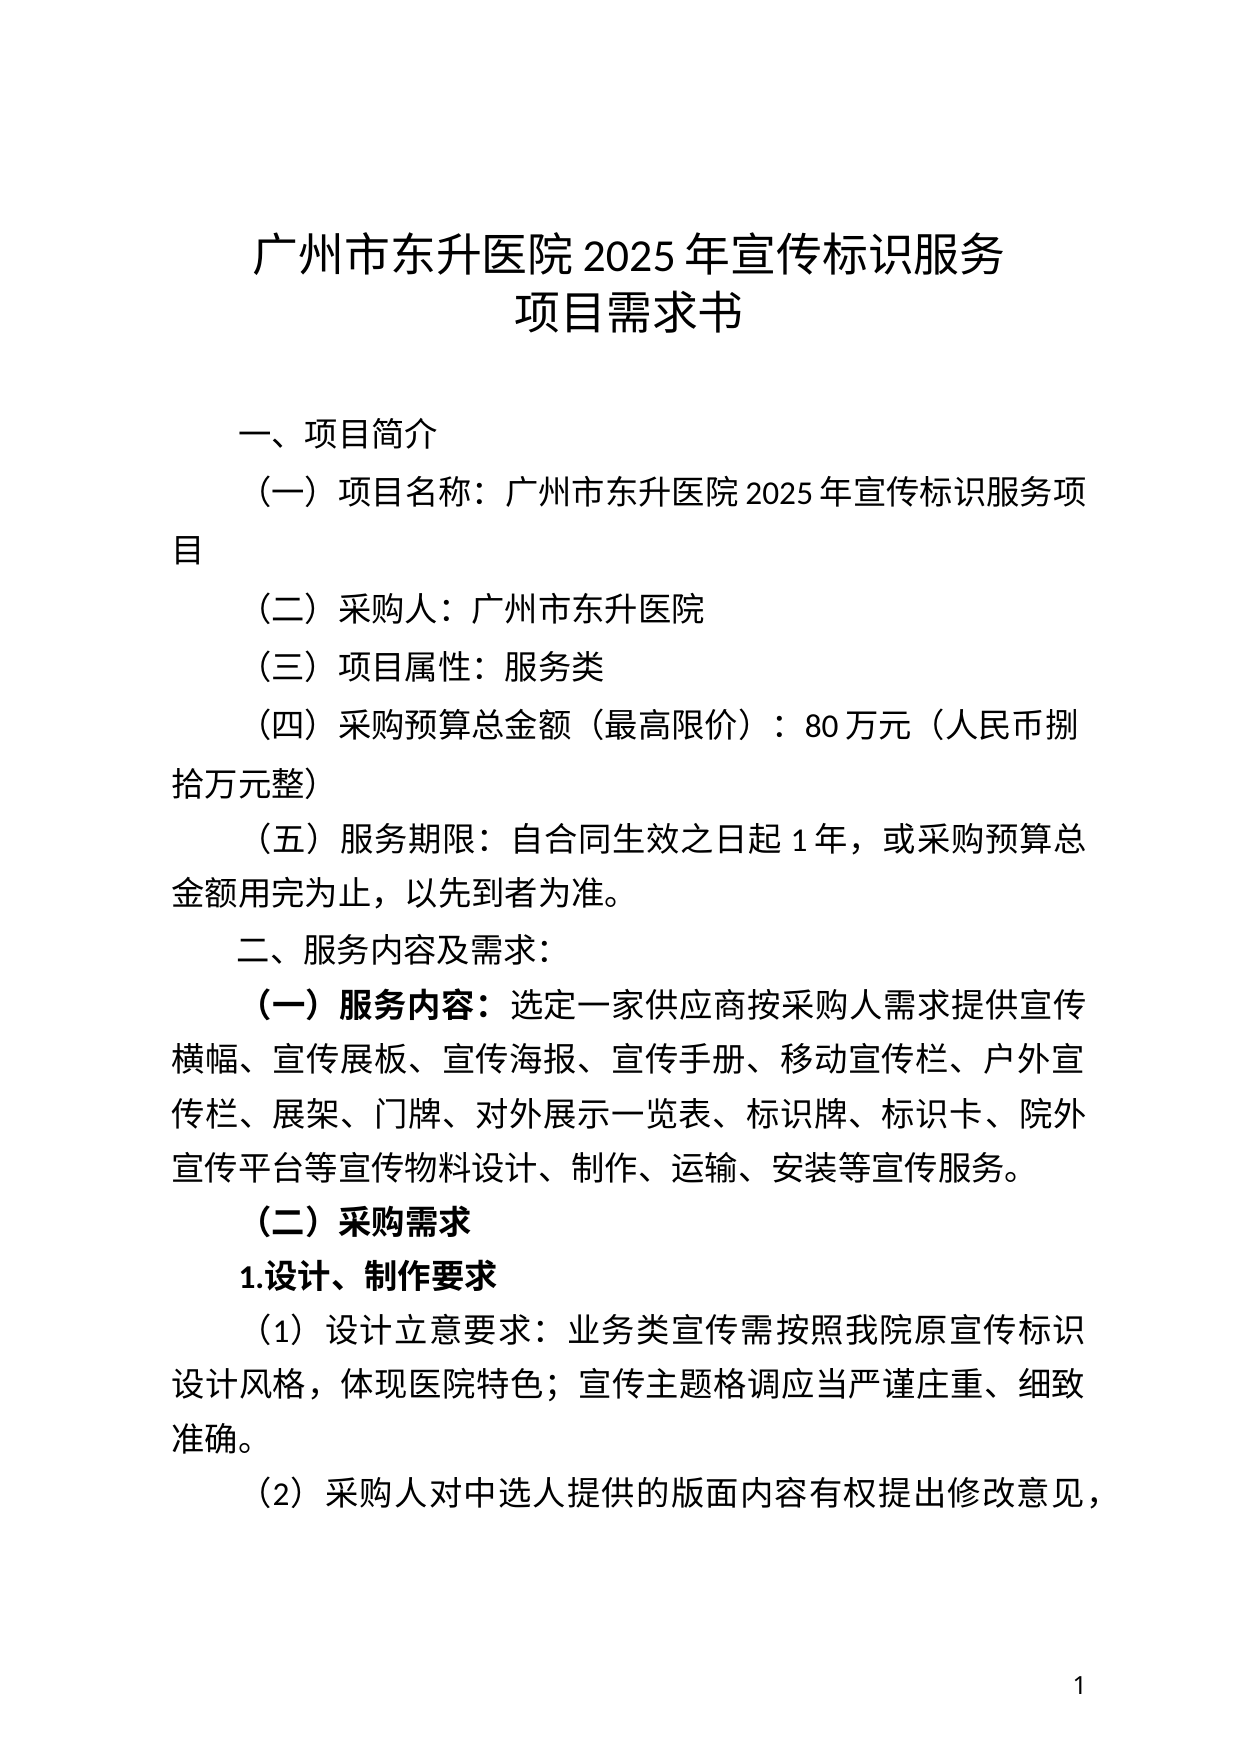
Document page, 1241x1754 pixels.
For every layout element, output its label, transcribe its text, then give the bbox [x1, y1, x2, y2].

text 二、服务内容及需求： [171, 916, 1087, 974]
text （二）采购人：广州市东升医院 [171, 574, 1087, 633]
text 1.设计、制作要求 [171, 1245, 1087, 1299]
text （1）设计立意要求：业务类宣传需按照我院原宣传标识设计风格，体现医院特色；宣传主题格调应当严谨庄重、细致准确。 [171, 1299, 1087, 1462]
text 广州市东升医院2025年宣传标识服务 [171, 224, 1087, 283]
text （四）采购预算总金额（最高限价）：80万元（人民币捌拾万元整） [171, 691, 1087, 808]
text （三）项目属性：服务类 [171, 633, 1087, 691]
list （一）服务内容：选定一家供应商按采购人需求提供宣传横幅、宣传展板、宣传海报、宣传手册、移动宣传栏、户外宣传栏、展架、门牌、对外展示一览表、标识牌、标识卡、院外宣传平台等宣传物料设计、制作、运输、安装等宣传服务。 [171, 974, 1087, 1191]
text 项目需求书 [171, 283, 1087, 341]
text 一、项目简介 [171, 399, 1087, 458]
text （一）项目名称：广州市东升医院2025年宣传标识服务项目 [171, 458, 1087, 574]
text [171, 1462, 1087, 1516]
text （二）采购需求 [171, 1191, 1087, 1245]
list （五）服务期限：自合同生效之日起1年，或采购预算总金额用完为止，以先到者为准。 [171, 808, 1087, 916]
